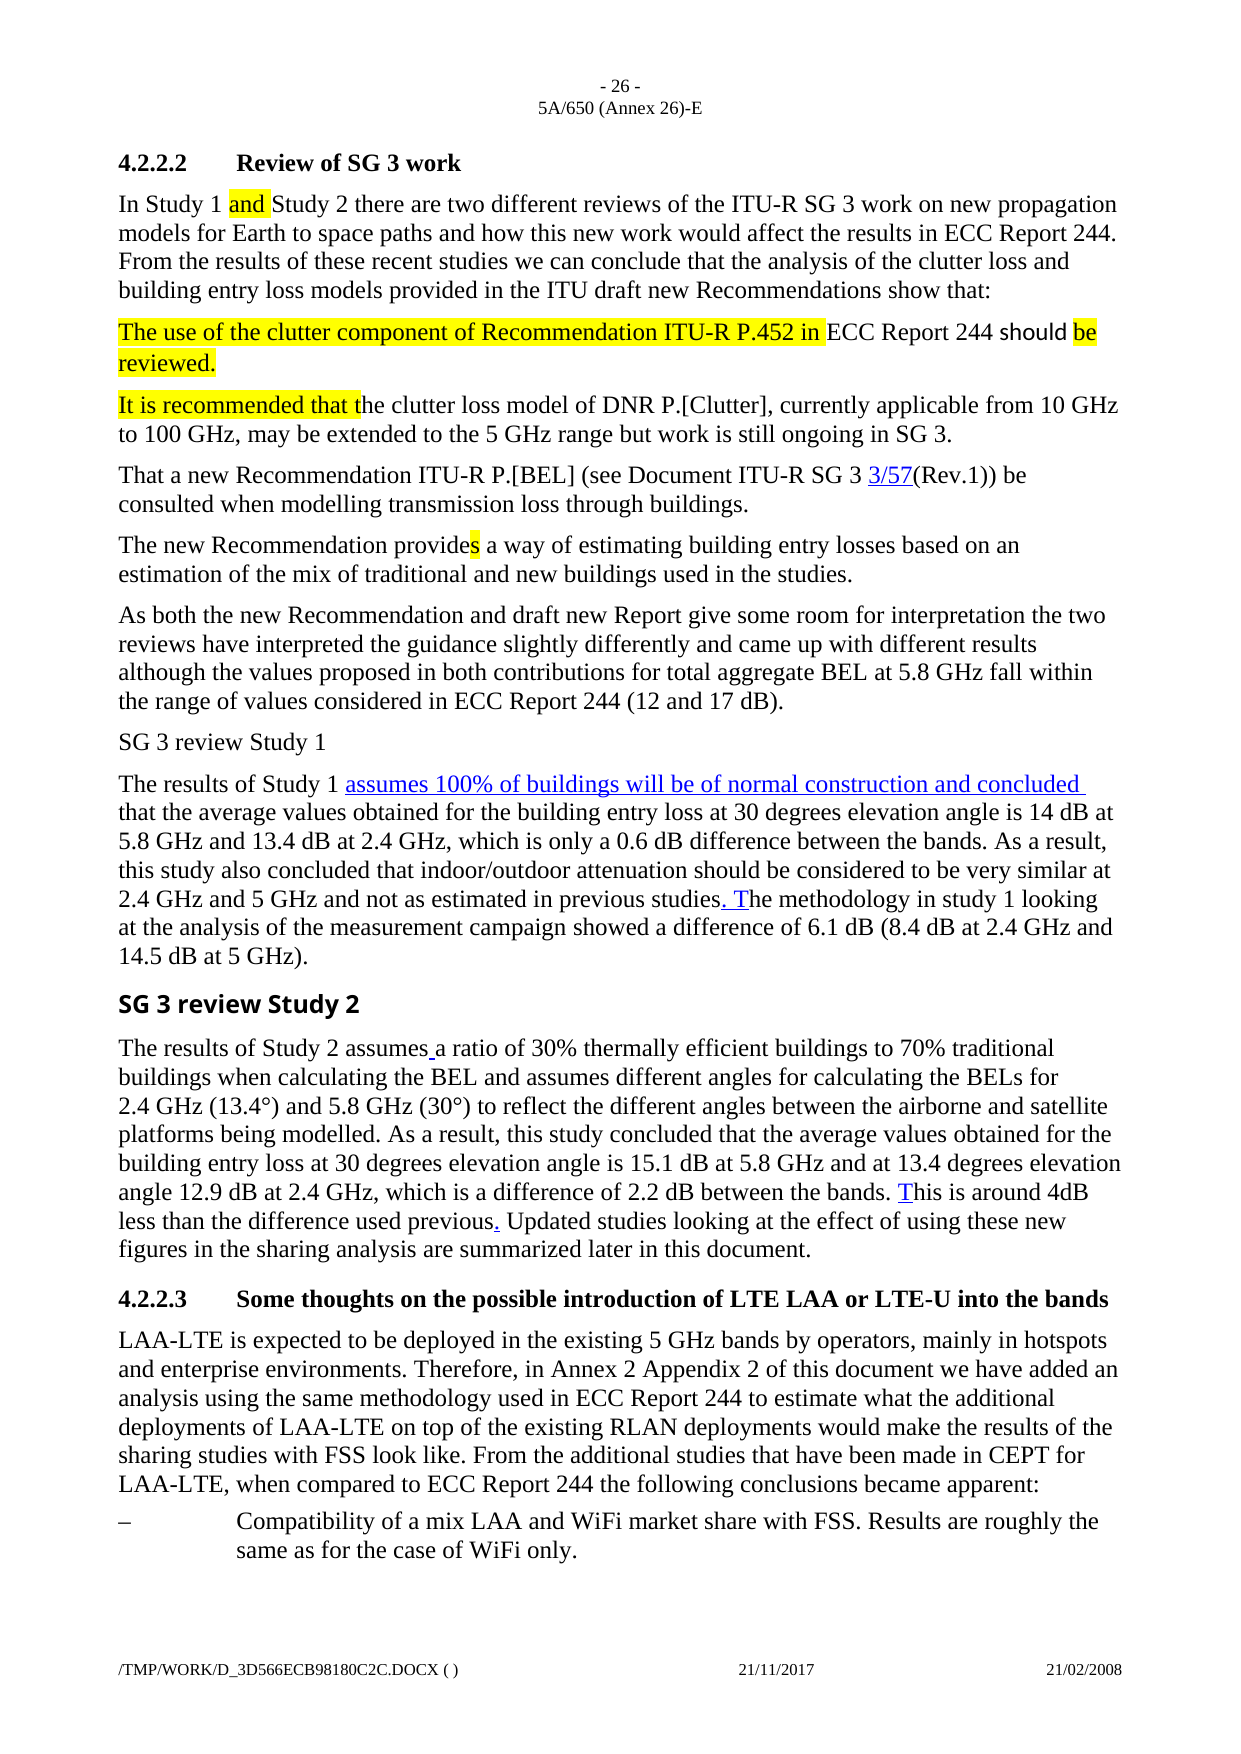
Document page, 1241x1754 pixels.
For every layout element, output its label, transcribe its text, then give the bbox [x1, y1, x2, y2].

text In Study 1 and Study 2 there are two different reviews of the ITU-R SG 3 work on new propagation models for Earth to space paths and how this new work would affect the results in ECC Report 244. From the results of these recent studies we can conclude that the analysis of the clutter loss and building entry loss models provided in the ITU draft new Recommendations show that: [118, 189, 1122, 304]
subtitle 4.2.2.2 Review of SG 3 work [118, 148, 1122, 176]
text The new Recommendation provides a way of estimating building entry losses based on an estimation of the mix of traditional and new buildings used in the studies. [118, 530, 1122, 587]
text SG 3 review Study 1 [118, 727, 1122, 756]
text – Compatibility of a mix LAA and WiFi market share with FSS. Results are roughly the same as for the case of WiFi only. [118, 1506, 1122, 1564]
text The use of the clutter component of Recommendation ITU-R P.452 in ECC Report 244 should be reviewed. [118, 316, 1122, 377]
text The results of Study 2 assumes a ratio of 30% thermally efficient buildings to 70% traditional buildings when calculating the BEL and assumes different angles for calculating the BELs for 2.4 GHz (13.4°) and 5.8 GHz (30°) to reflect the different angles between the airborne and satellite platforms being modelled. As a result, this study concluded that the average values obtained for the building entry loss at 30 degrees elevation angle is 15.1 dB at 5.8 GHz and at 13.4 degrees elevation angle 12.9 dB at 2.4 GHz, which is a difference of 2.2 dB between the bands. This is around 4dB less than the difference used previous. Updated studies looking at the effect of using these new figures in the sharing analysis are summarized later in this document. [118, 1033, 1122, 1263]
subtitle 4.2.2.3 Some thoughts on the possible introduction of LTE LAA or LTE-U into the bands [118, 1284, 1122, 1313]
text It is recommended that the clutter loss model of DNR P.[Clutter], currently applicable from 10 GHz to 100 GHz, may be extended to the 5 GHz range but work is still ongoing in SG 3. [118, 390, 1122, 447]
text LAA-LTE is expected to be deployed in the existing 5 GHz bands by operators, mainly in hotspots and enterprise environments. Therefore, in Annex 2 Appendix 2 of this document we have added an analysis using the same methodology used in ECC Report 244 to estimate what the additional deployments of LAA-LTE on top of the existing RLAN deployments would make the results of the sharing studies with FSS look like. From the additional studies that have been made in CEPT for LAA-LTE, when compared to ECC Report 244 the following conclusions became apparent: [118, 1325, 1122, 1498]
subtitle SG 3 review Study 2 [118, 987, 1122, 1021]
text That a new Recommendation ITU-R P.[BEL] (see Document ITU-R SG 3 3/57(Rev.1)) be consulted when modelling transmission loss through buildings. [118, 460, 1122, 517]
text As both the new Recommendation and draft new Report give some room for interpretation the two reviews have interpreted the guidance slightly differently and came up with different results although the values proposed in both contributions for total aggregate BEL at 5.8 GHz fall within the range of values considered in ECC Report 244 (12 and 17 dB). [118, 600, 1122, 715]
text The results of Study 1 assumes 100% of buildings will be of normal construction and concluded that the average values obtained for the building entry loss at 30 degrees elevation angle is 14 dB at 5.8 GHz and 13.4 dB at 2.4 GHz, which is only a 0.6 dB difference between the bands. As a result, this study also concluded that indoor/outdoor attenuation should be considered to be very similar at 2.4 GHz and 5 GHz and not as estimated in previous studies. The methodology in study 1 looking at the analysis of the measurement campaign showed a difference of 6.1 dB (8.4 dB at 2.4 GHz and 14.5 dB at 5 GHz). [118, 769, 1122, 970]
